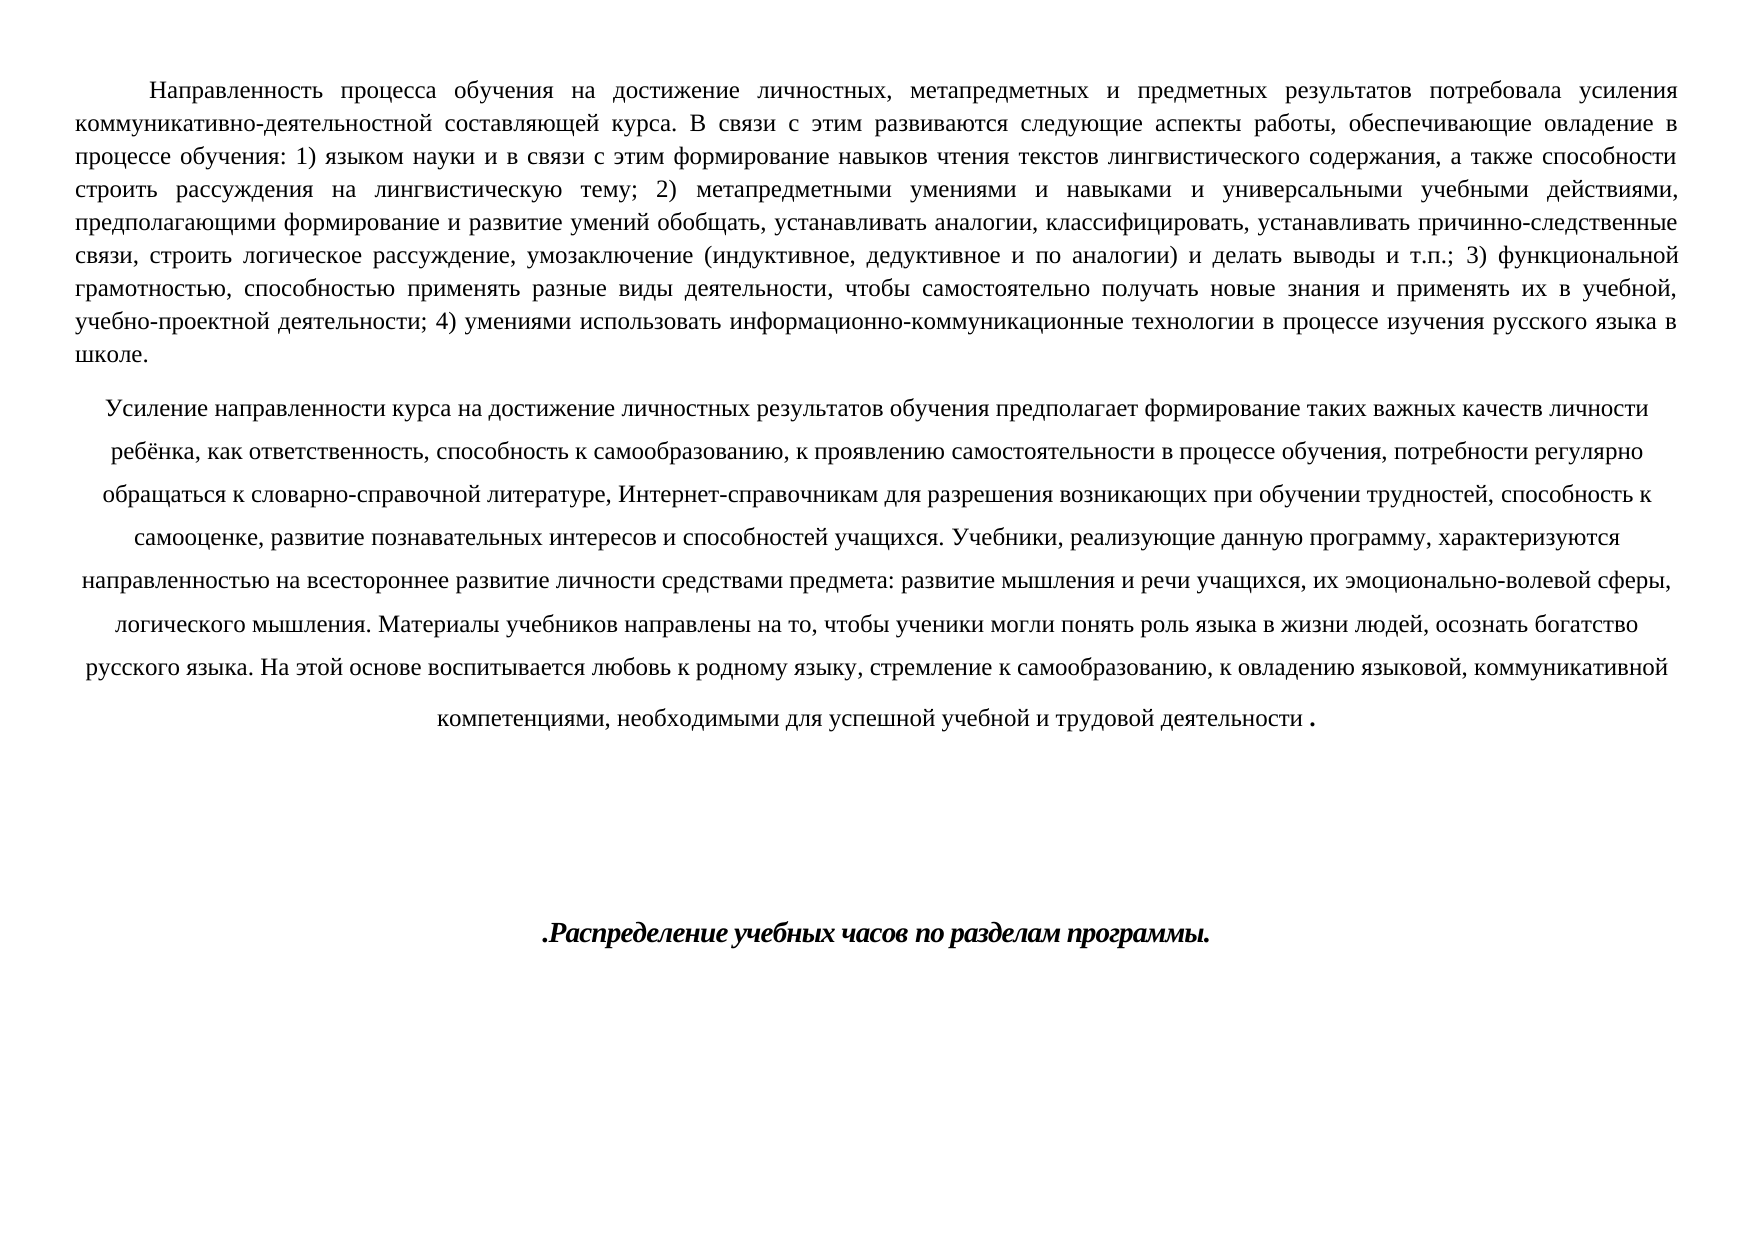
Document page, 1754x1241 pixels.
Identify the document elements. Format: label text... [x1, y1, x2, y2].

text Направленность процесса обучения на достижение личностных, метапредметных и предметных результатов потребовала усиления коммуникативно-деятельностной составляющей курса. В связи с этим развиваются следующие аспекты работы, обеспечивающие овладение в процессе обучения: 1) языком науки и в связи с этим формирование навыков чтения текстов лингвистического содержания, а также способности строить рассуждения на лингвистическую тему; 2) метапредметными умениями и навыками и универсальными учебными действиями, предполагающими формирование и развитие умений обобщать, устанавливать аналогии, классифицировать, устанавливать причинно-следственные связи, строить логическое рассуждение, умозаключение (индуктивное, дедуктивное и по аналогии) и делать выводы и т.п.; 3) функциональной грамотностью, способностью применять разные виды деятельности, чтобы самостоятельно получать новые знания и применять их в учебной, учебно-проектной деятельности; 4) умениями использовать информационно-коммуникационные технологии в процессе изучения русского языка в школе. [75, 75, 1679, 368]
text .Распределение учебных часов по разделам программы. [75, 915, 1679, 948]
text Усиление направленности курса на достижение личностных результатов обучения предполагает формирование таких важных качеств личности ребёнка, как ответственность, способность к самообразованию, к проявлению самостоятельности в процессе обучения, потребности регулярно обращаться к словарно-справочной литературе, Интернет-справочникам для разрешения возникающих при обучении трудностей, способность к самооценке, развитие познавательных интересов и способностей учащихся. Учебники, реализующие данную программу, характеризуются направленностью на всестороннее развитие личности средствами предмета: развитие мышления и речи учащихся, их эмоционально-волевой сферы, логического мышления. Материалы учебников направлены на то, чтобы ученики могли понять роль языка в жизни людей, осознать богатство русского языка. На этой основе воспитывается любовь к родному языку, стремление к самообразованию, к овладению языковой, коммуникативной компетенциями, необходимыми для успешной учебной и трудовой деятельности . [75, 393, 1679, 734]
